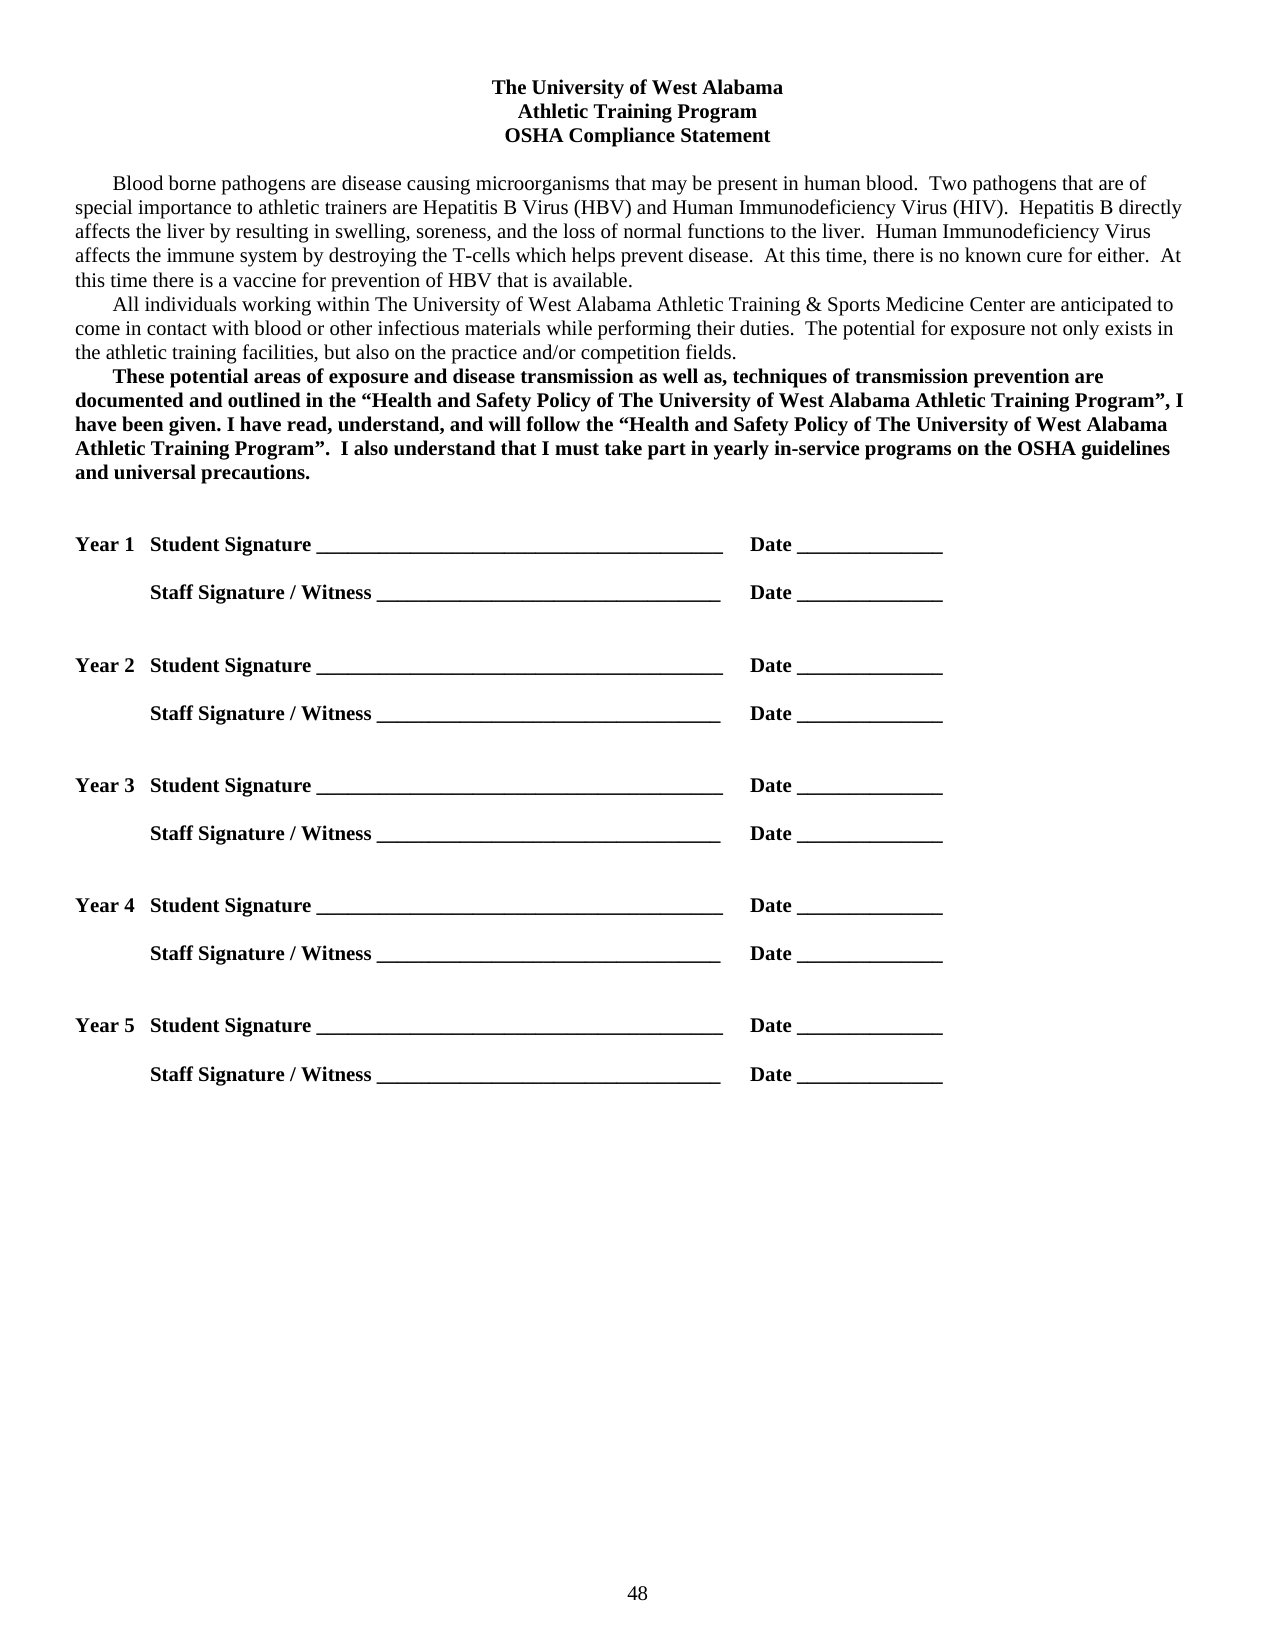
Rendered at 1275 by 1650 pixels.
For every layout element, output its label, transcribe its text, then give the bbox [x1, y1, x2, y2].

text Year 1 Student Signature _______________________________________ Date ______________ [75, 532, 1200, 556]
text Staff Signature / Witness _________________________________ Date ______________ [150, 580, 1200, 604]
text Blood borne pathogens are disease causing microorganisms that may be present in human blood. Two pathogens that are of special importance to athletic trainers are Hepatitis B Virus (HBV) and Human Immunodeficiency Virus (HIV). Hepatitis B directly affects the liver by resulting in swelling, soreness, and the loss of normal functions to the liver. Human Immunodeficiency Virus affects the immune system by destroying the T-cells which helps prevent disease. At this time, there is no known cure for either. At this time there is a vaccine for prevention of HBV that is available. [75, 171, 1200, 292]
text Year 3 Student Signature _______________________________________ Date ______________ [75, 773, 1200, 797]
text Year 4 Student Signature _______________________________________ Date ______________ [75, 893, 1200, 917]
text Staff Signature / Witness _________________________________ Date ______________ [150, 1062, 1200, 1086]
text All individuals working within The University of West Alabama Athletic Training & Sports Medicine Center are anticipated to come in contact with blood or other infectious materials while performing their duties. The potential for exposure not only exists in the athletic training facilities, but also on the practice and/or competition fields. [75, 292, 1200, 364]
text Staff Signature / Witness _________________________________ Date ______________ [150, 941, 1200, 965]
text Staff Signature / Witness _________________________________ Date ______________ [150, 701, 1200, 725]
text Year 5 Student Signature _______________________________________ Date ______________ [75, 1013, 1200, 1037]
title The [75, 75, 1200, 99]
text Athletic Training Program [75, 99, 1200, 123]
text These potential areas of exposure and disease transmission as well as, techniques of transmission prevention are documented and outlined in the “Health and Safety Policy of The University of West Alabama Athletic Training Program”, I have been given. I have read, understand, and will follow the “Health and Safety Policy of The University of West Alabama Athletic Training Program”. I also understand that I must take part in yearly in-service programs on the OSHA guidelines and universal precautions. [75, 364, 1200, 484]
text OSHA Compliance Statement [75, 123, 1200, 147]
text Year 2 Student Signature _______________________________________ Date ______________ [75, 652, 1200, 677]
text Staff Signature / Witness _________________________________ Date ______________ [150, 821, 1200, 845]
